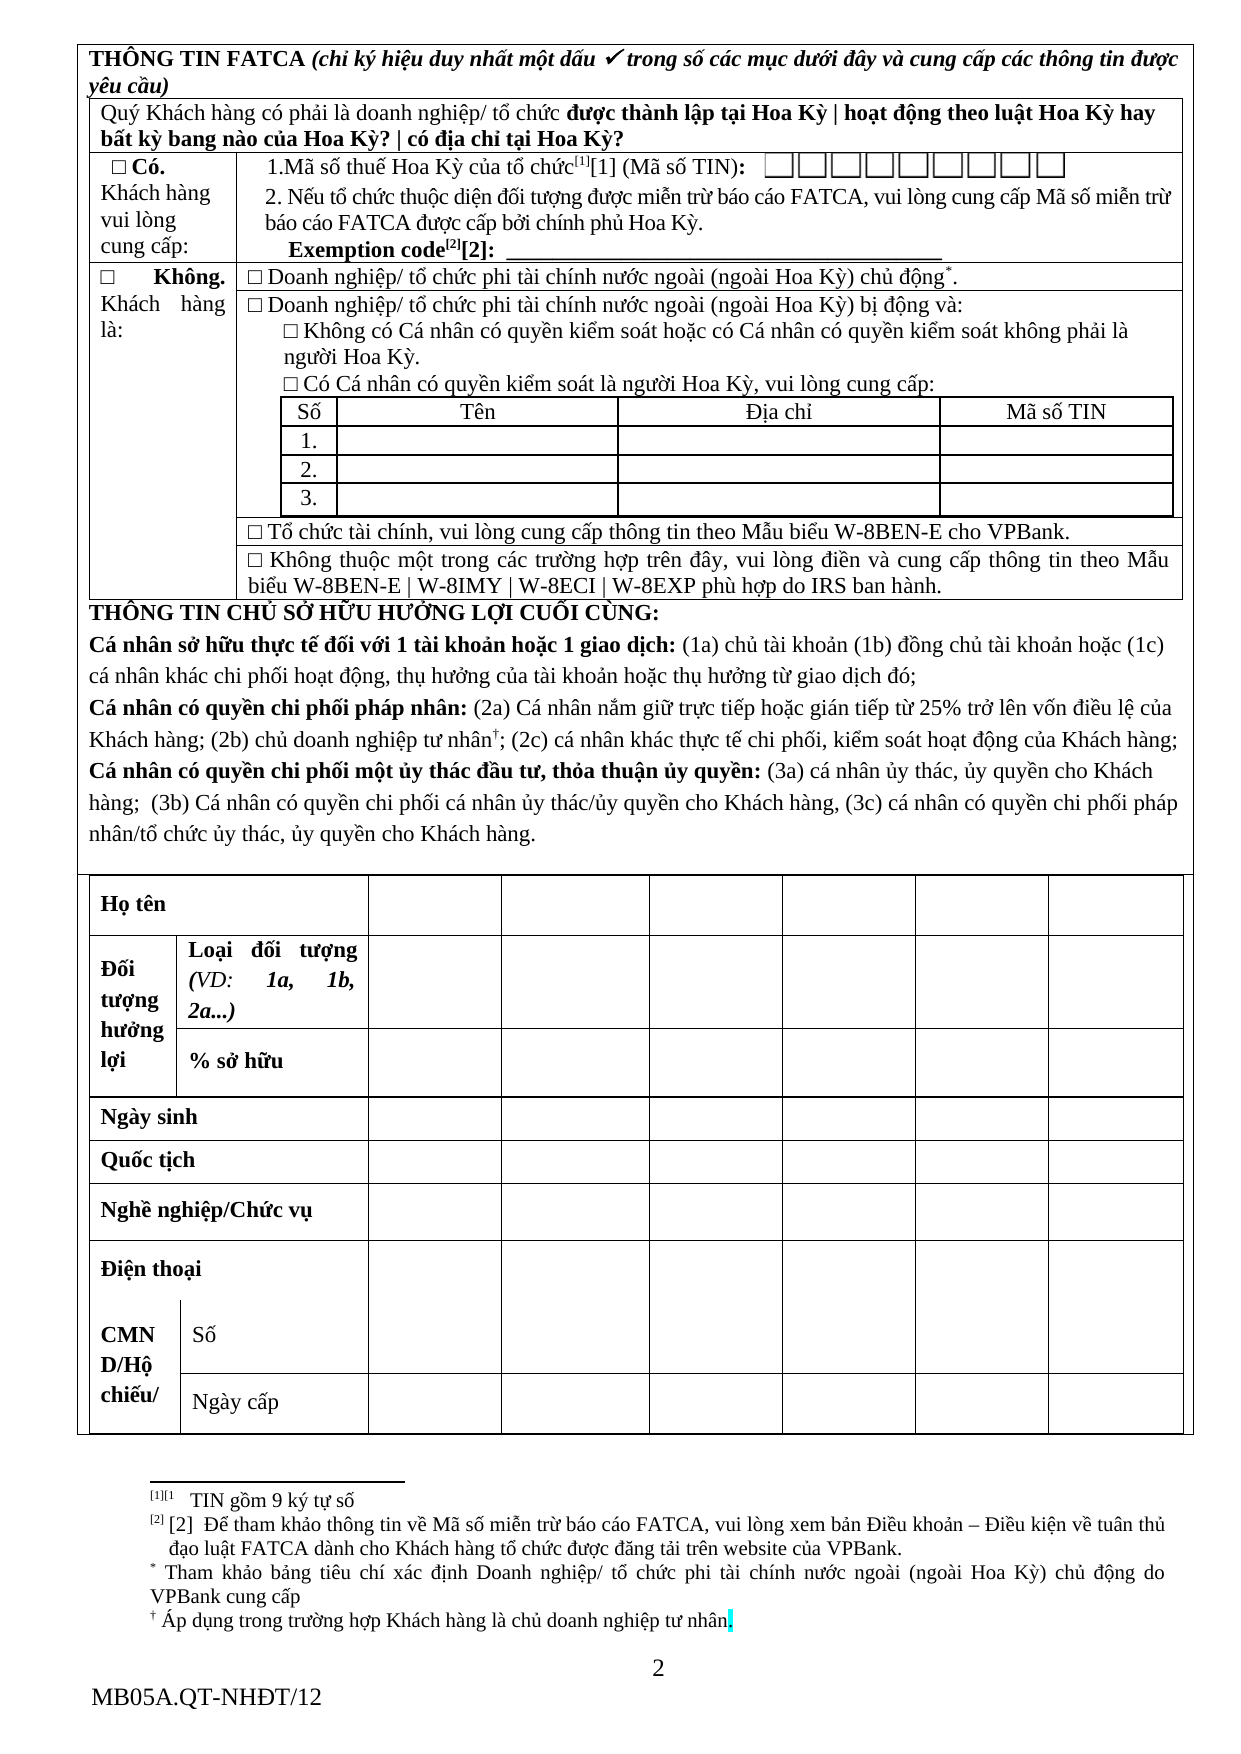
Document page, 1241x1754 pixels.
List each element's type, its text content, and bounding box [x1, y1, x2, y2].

table_cell [502, 1029, 649, 1096]
table_cell [502, 1141, 649, 1183]
table_cell [650, 1029, 782, 1096]
table_cell [1049, 936, 1183, 1028]
table_cell [650, 1241, 782, 1373]
table_header THÔNG TIN FATCA (chỉ ký hiệu duy nhất một dấu trong số các mục dưới đây và cung cấp các thông tin được yêu cầu) THÔNG TIN CHỦ SỞ HỮU HƯỞNG LỢI CUỐI CÙNG: Cá nhân sở hữu thực tế đối với 1 tài khoản hoặc 1 giao dịch: (1a) chủ tài khoản (1b) đồng chủ tài khoản hoặc (1c) cá nhân khác chi phối hoạt động, thụ hưởng của tài khoản hoặc thụ hưởng từ giao dịch đó; Cá nhân có quyền chi phối pháp nhân: (2a) Cá nhân nắm giữ trực tiếp hoặc gián tiếp từ 25% trở lên vốn điều lệ của Khách hàng; (2b) chủ doanh nghiệp tư nhân; (2c) cá nhân khác thực tế chi phối, kiểm soát hoạt động của Khách hàng; Cá nhân có quyền chi phối một ủy thác đầu tư, thỏa thuận ủy quyền: (3a) cá nhân ủy thác, ủy quyền cho Khách hàng; (3b) Cá nhân có quyền chi phối cá nhân ủy thác/ủy quyền cho Khách hàng, (3c) cá nhân có quyền chi phối pháp nhân/tổ chức ủy thác, ủy quyền cho Khách hàng. [78, 45, 1193, 874]
table_cell [783, 1241, 915, 1373]
table_cell [502, 1184, 649, 1240]
table_cell [783, 936, 915, 1028]
table_cell [1049, 1241, 1183, 1373]
table_cell [783, 1141, 915, 1183]
table_cell [90, 1241, 368, 1433]
table_cell [369, 1098, 501, 1140]
table_cell [1184, 875, 1193, 1434]
table_cell [916, 876, 1048, 935]
table_cell [916, 1184, 1048, 1240]
table_cell [1049, 1029, 1183, 1096]
table_cell [1049, 1098, 1183, 1140]
table_cell [650, 876, 782, 935]
table_cell [369, 936, 501, 1028]
table_cell [177, 936, 368, 1028]
table_cell [369, 1184, 501, 1240]
table_cell [916, 1098, 1048, 1140]
table_cell [916, 1029, 1048, 1096]
table_cell [1049, 876, 1183, 935]
table_cell [1049, 1374, 1183, 1433]
table_cell [783, 1184, 915, 1240]
table_cell [502, 876, 649, 935]
table_cell [1049, 1184, 1183, 1240]
table_cell [783, 1098, 915, 1140]
table_cell [916, 1241, 1048, 1373]
table_cell [916, 1374, 1048, 1433]
table_cell [90, 1184, 368, 1240]
table_cell [650, 1184, 782, 1240]
table_cell [916, 1141, 1048, 1183]
table_cell [369, 1241, 501, 1373]
table_cell [650, 936, 782, 1028]
table_cell [177, 1029, 368, 1096]
table_cell [783, 876, 915, 935]
table_cell [650, 1098, 782, 1140]
table_cell [369, 876, 501, 935]
table_cell [650, 1374, 782, 1433]
table_cell [502, 1098, 649, 1140]
picture [764, 152, 1065, 178]
table_cell [90, 876, 368, 935]
table_cell [90, 1141, 368, 1183]
table_cell [78, 875, 89, 1434]
table_cell [369, 1141, 501, 1183]
table_cell [90, 1098, 368, 1140]
table_cell [502, 1374, 649, 1433]
table_cell [369, 1029, 501, 1096]
table_cell [1049, 1141, 1183, 1183]
table_cell [369, 1374, 501, 1433]
table_cell [783, 1029, 915, 1096]
table_cell [916, 936, 1048, 1028]
table_cell [502, 1241, 649, 1373]
table_cell [90, 936, 176, 1096]
table_cell [502, 936, 649, 1028]
table_cell [650, 1141, 782, 1183]
table_cell [783, 1374, 915, 1433]
